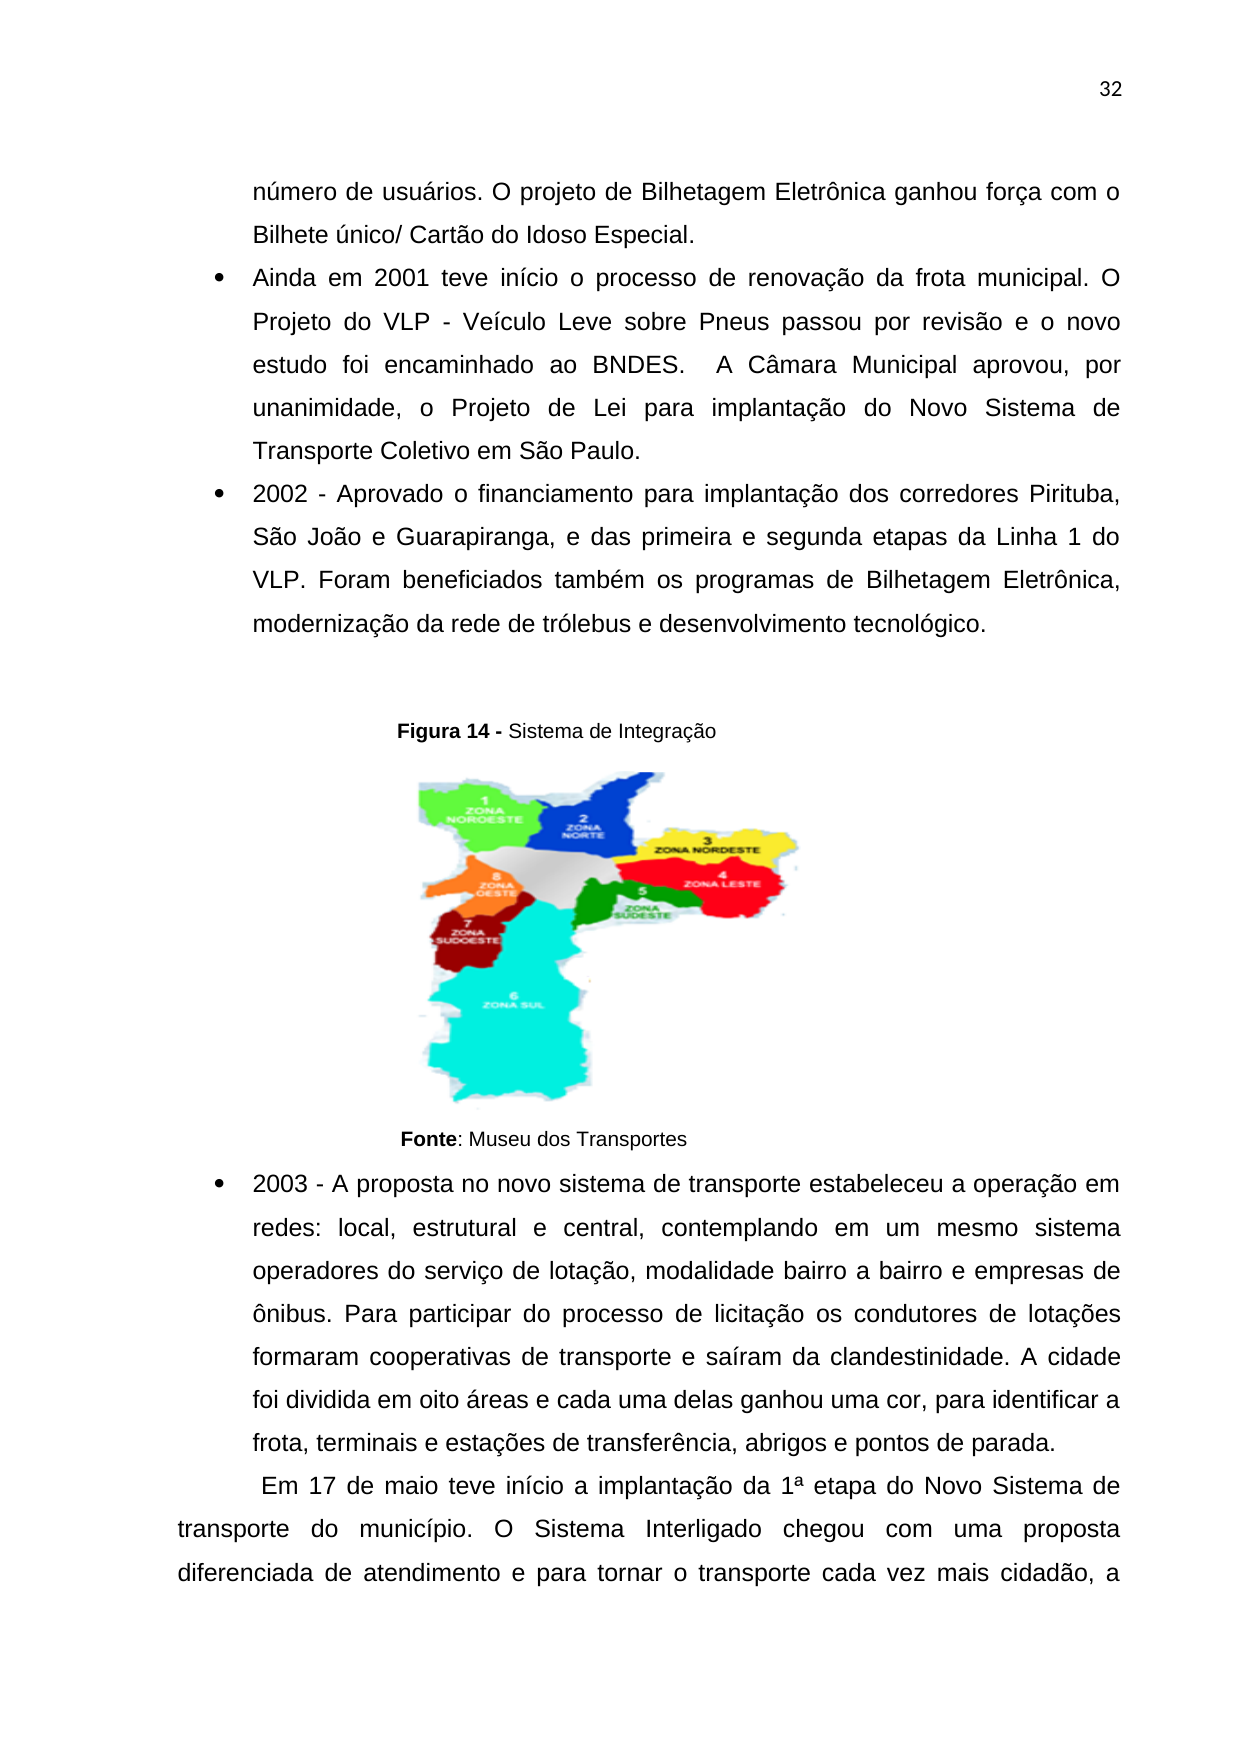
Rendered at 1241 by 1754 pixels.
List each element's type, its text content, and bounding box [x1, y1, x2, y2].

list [215, 177, 1122, 249]
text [177, 1471, 1122, 1586]
list Ainda em 2001 teve início o processo de renovação da frota municipal. O Projeto do VLP - Veículo Leve sobre Pneus passou por revisão e o novo estudo foi encaminhado ao BNDES. A Câmara Municipal aprovou, por unanimidade, o Projeto de Lei para implantação do Novo Sistema de Transporte Coletivo em São Paulo. [215, 263, 1122, 465]
list 2002 - Aprovado o financiamento para implantação dos corredores Pirituba, São João e Guarapiranga, e das primeira e segunda etapas da Linha 1 do VLP. Foram beneficiados também os programas de Bilhetagem Eletrônica, modernização da rede de trólebus e desenvolvimento tecnológico. [215, 479, 1122, 637]
list 2003 - A proposta no novo sistema de transporte estabeleceu a operação em redes: local, estrutural e central, contemplando em um mesmo sistema operadores do serviço de lotação, modalidade bairro a bairro e empresas de ônibus. Para participar do processo de licitação os condutores de lotações formaram cooperativas de transporte e saíram da clandestinidade. A cidade foi dividida em oito áreas e cada uma delas ganhou uma cor, para identificar a frota, terminais e estações de transferência, abrigos e pontos de parada. [215, 1169, 1122, 1457]
picture [412, 752, 801, 1111]
